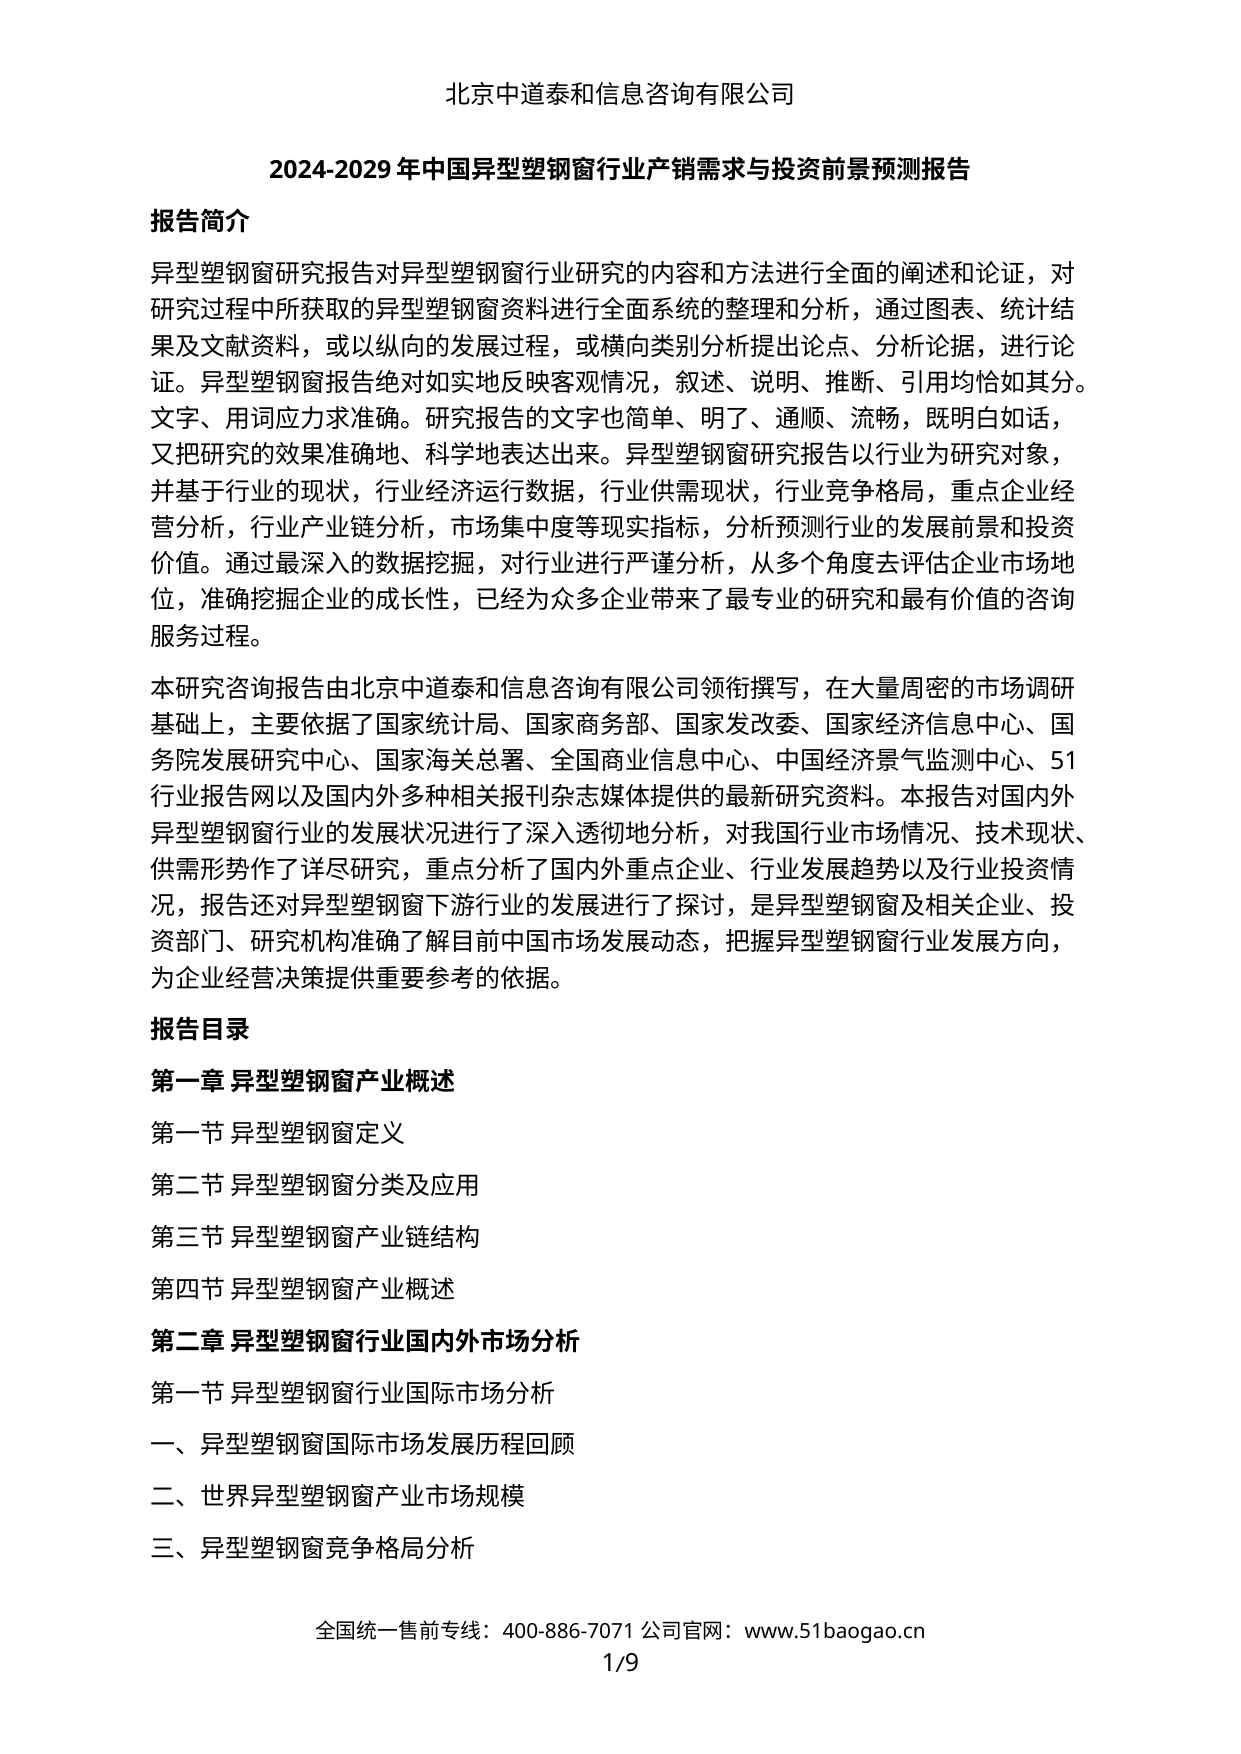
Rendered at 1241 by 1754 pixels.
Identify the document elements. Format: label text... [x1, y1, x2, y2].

text 报告目录 [150, 1010, 1090, 1046]
text 三、异型塑钢窗竞争格局分析 [150, 1529, 1090, 1565]
text 第二章 异型塑钢窗行业国内外市场分析 [150, 1321, 1090, 1357]
text 第一节 异型塑钢窗定义 [150, 1114, 1090, 1150]
text 二、世界异型塑钢窗产业市场规模 [150, 1477, 1090, 1513]
text 本研究咨询报告由北京中道泰和信息咨询有限公司领衔撰写，在大量周密的市场调研基础上，主要依据了国家统计局、国家商务部、国家发改委、国家经济信息中心、国务院发展研究中心、国家海关总署、全国商业信息中心、中国经济景气监测中心、51行业报告网以及国内外多种相关报刊杂志媒体提供的最新研究资料。本报告对国内外异型塑钢窗行业的发展状况进行了深入透彻地分析，对我国行业市场情况、技术现状、供需形势作了详尽研究，重点分析了国内外重点企业、行业发展趋势以及行业投资情况，报告还对异型塑钢窗下游行业的发展进行了探讨，是异型塑钢窗及相关企业、投资部门、研究机构准确了解目前中国市场发展动态，把握异型塑钢窗行业发展方向，为企业经营决策提供重要参考的依据。 [150, 668, 1090, 994]
text 第二节 异型塑钢窗分类及应用 [150, 1166, 1090, 1202]
text 第四节 异型塑钢窗产业概述 [150, 1269, 1090, 1306]
text 第一章 异型塑钢窗产业概述 [150, 1062, 1090, 1098]
text 异型塑钢窗研究报告对异型塑钢窗行业研究的内容和方法进行全面的阐述和论证，对研究过程中所获取的异型塑钢窗资料进行全面系统的整理和分析，通过图表、统计结果及文献资料，或以纵向的发展过程，或横向类别分析提出论点、分析论据，进行论证。异型塑钢窗报告绝对如实地反映客观情况，叙述、说明、推断、引用均恰如其分。文字、用词应力求准确。研究报告的文字也简单、明了、通顺、流畅，既明白如话，又把研究的效果准确地、科学地表达出来。异型塑钢窗研究报告以行业为研究对象，并基于行业的现状，行业经济运行数据，行业供需现状，行业竞争格局，重点企业经营分析，行业产业链分析，市场集中度等现实指标，分析预测行业的发展前景和投资价值。通过最深入的数据挖掘，对行业进行严谨分析，从多个角度去评估企业市场地位，准确挖掘企业的成长性，已经为众多企业带来了最专业的研究和最有价值的咨询服务过程。 [150, 254, 1090, 652]
text 报告简介 [150, 202, 1090, 238]
text 第一节 异型塑钢窗行业国际市场分析 [150, 1373, 1090, 1409]
text 一、异型塑钢窗国际市场发展历程回顾 [150, 1425, 1090, 1461]
text 2024-2029年中国异型塑钢窗行业产销需求与投资前景预测报告 [150, 150, 1090, 186]
text 第三节 异型塑钢窗产业链结构 [150, 1217, 1090, 1254]
